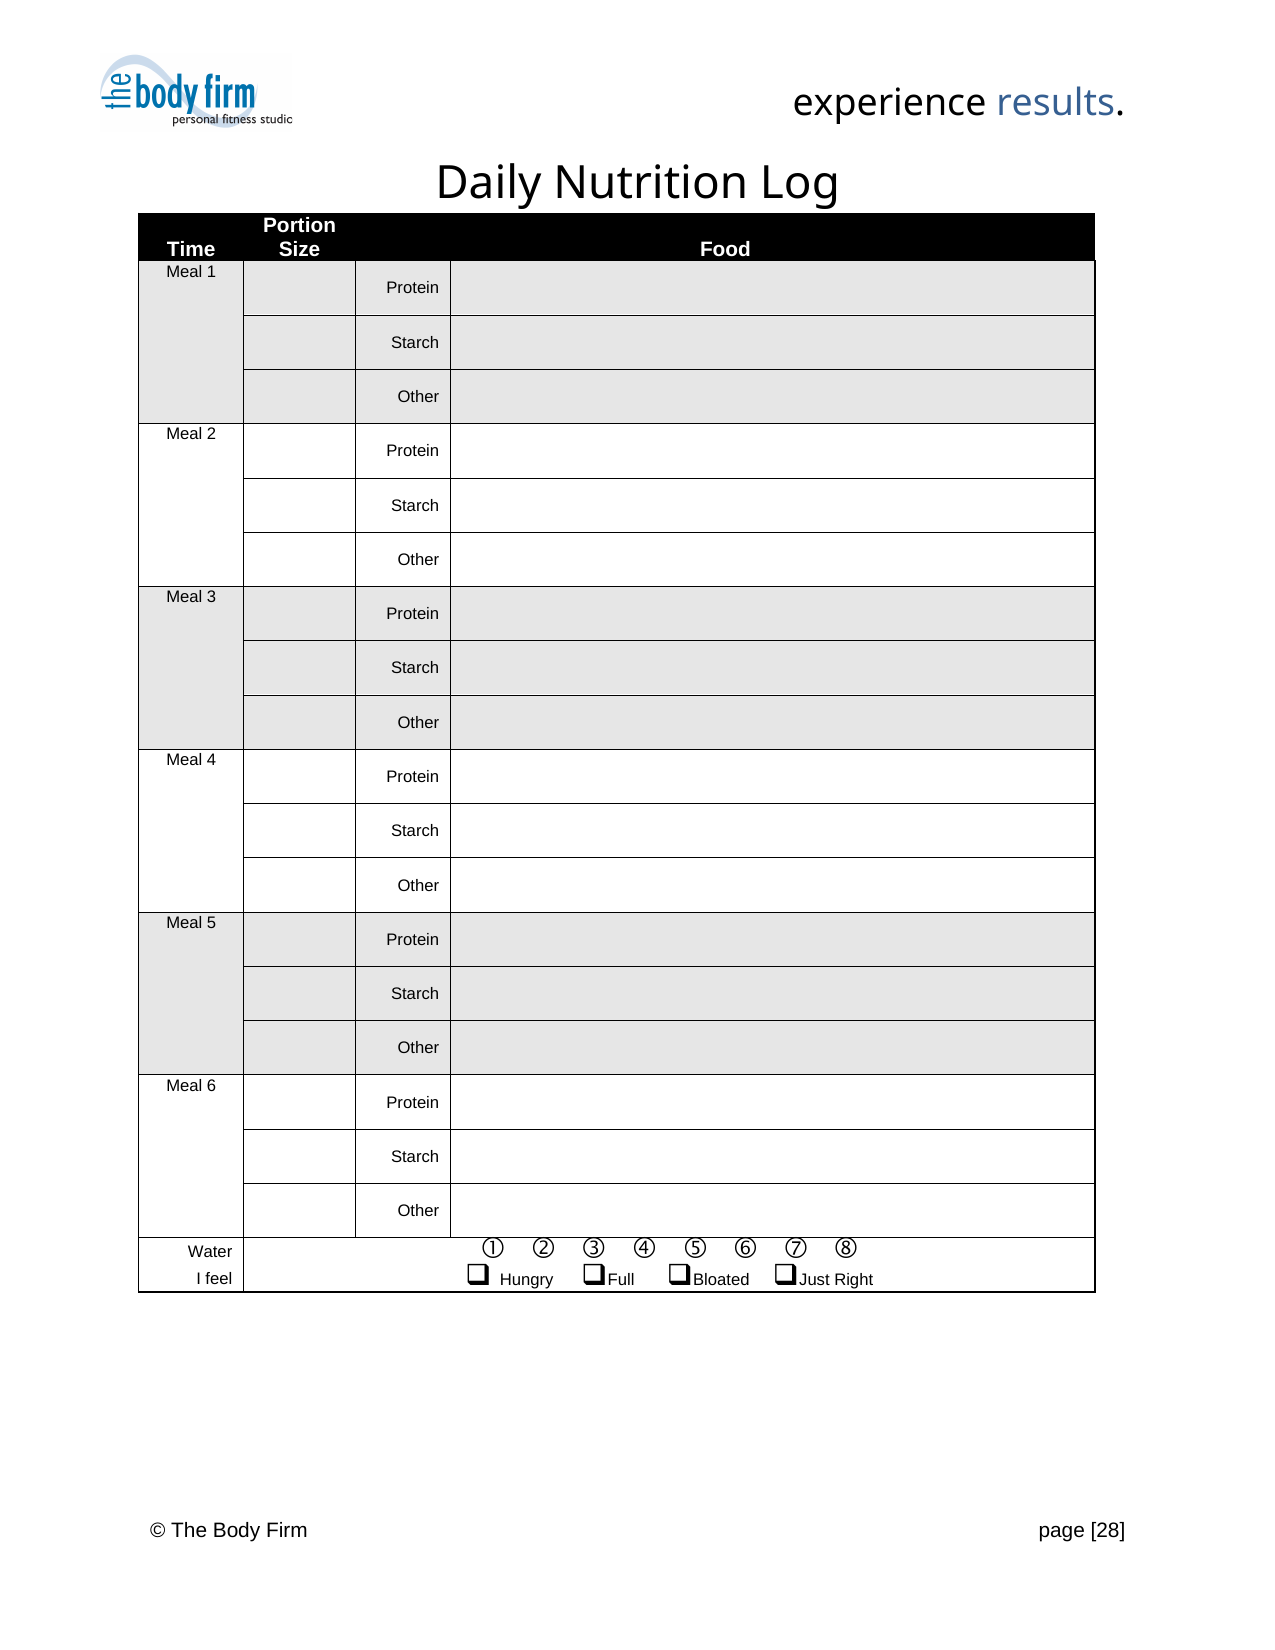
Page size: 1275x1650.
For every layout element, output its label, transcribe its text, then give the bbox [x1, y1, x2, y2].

table_cell [451, 587, 1094, 640]
table_cell Meal 3 [139, 587, 243, 749]
table_header Time [139, 213, 243, 260]
table_cell Meal 1 [139, 261, 243, 423]
table_cell [244, 1184, 355, 1237]
table_cell [244, 1021, 355, 1074]
table_cell Starch [356, 1130, 450, 1183]
table_cell [451, 804, 1094, 857]
table_cell [244, 858, 355, 912]
table_header Portion Size [243, 213, 355, 260]
table_cell [244, 261, 355, 314]
table_cell Other [356, 1021, 450, 1074]
table_cell Protein [356, 1075, 450, 1129]
table_cell Water [139, 1238, 243, 1265]
table_cell Meal 2 [139, 424, 243, 586]
text Daily Nutrition Log [150, 150, 1125, 212]
table_cell [244, 370, 355, 423]
table_cell [451, 261, 1094, 314]
table_cell [451, 858, 1094, 912]
table_cell [451, 1021, 1094, 1074]
table_cell [451, 316, 1094, 369]
table_cell [244, 696, 355, 749]
table_cell [451, 424, 1094, 477]
table_cell [244, 641, 355, 694]
table_cell Protein [356, 587, 450, 640]
table_cell Other [356, 696, 450, 749]
table_cell Hungry Full Bloated Just Right [244, 1265, 1094, 1291]
table_cell Meal 5 [139, 913, 243, 1074]
table_cell Protein [356, 424, 450, 477]
table_cell Protein [356, 261, 450, 314]
table_cell [451, 479, 1094, 532]
table_cell Other [356, 370, 450, 423]
table_cell Other [356, 858, 450, 912]
table_cell [244, 587, 355, 640]
table_cell Starch [356, 316, 450, 369]
table_cell Protein [356, 913, 450, 966]
table_cell [244, 804, 355, 857]
table_cell Other [356, 1184, 450, 1237]
table_cell Starch [356, 641, 450, 694]
table_cell [244, 1238, 1094, 1265]
table_cell I feel [139, 1265, 243, 1291]
table_cell [244, 316, 355, 369]
table_cell [451, 533, 1094, 586]
table_cell [244, 750, 355, 803]
table_cell Meal 6 [139, 1075, 243, 1237]
table_cell [244, 913, 355, 966]
table_cell [451, 641, 1094, 694]
table_cell [451, 696, 1094, 749]
table_cell [451, 370, 1094, 423]
table_cell Starch [356, 967, 450, 1020]
table_cell [244, 1075, 355, 1129]
table_cell Protein [356, 750, 450, 803]
picture [100, 53, 293, 132]
table_cell Meal 4 [139, 750, 243, 912]
table_cell [244, 424, 355, 477]
table_cell Other [356, 533, 450, 586]
table_cell [451, 1075, 1094, 1129]
table_cell [244, 533, 355, 586]
table_cell [451, 1130, 1094, 1183]
table_cell [451, 750, 1094, 803]
table_cell Starch [356, 804, 450, 857]
table_header Food [355, 213, 1095, 260]
table_cell [451, 967, 1094, 1020]
table_cell [244, 479, 355, 532]
table_cell [451, 913, 1094, 966]
table_cell [451, 1184, 1094, 1237]
table_cell [244, 1130, 355, 1183]
table_cell [244, 967, 355, 1020]
table_cell Starch [356, 479, 450, 532]
